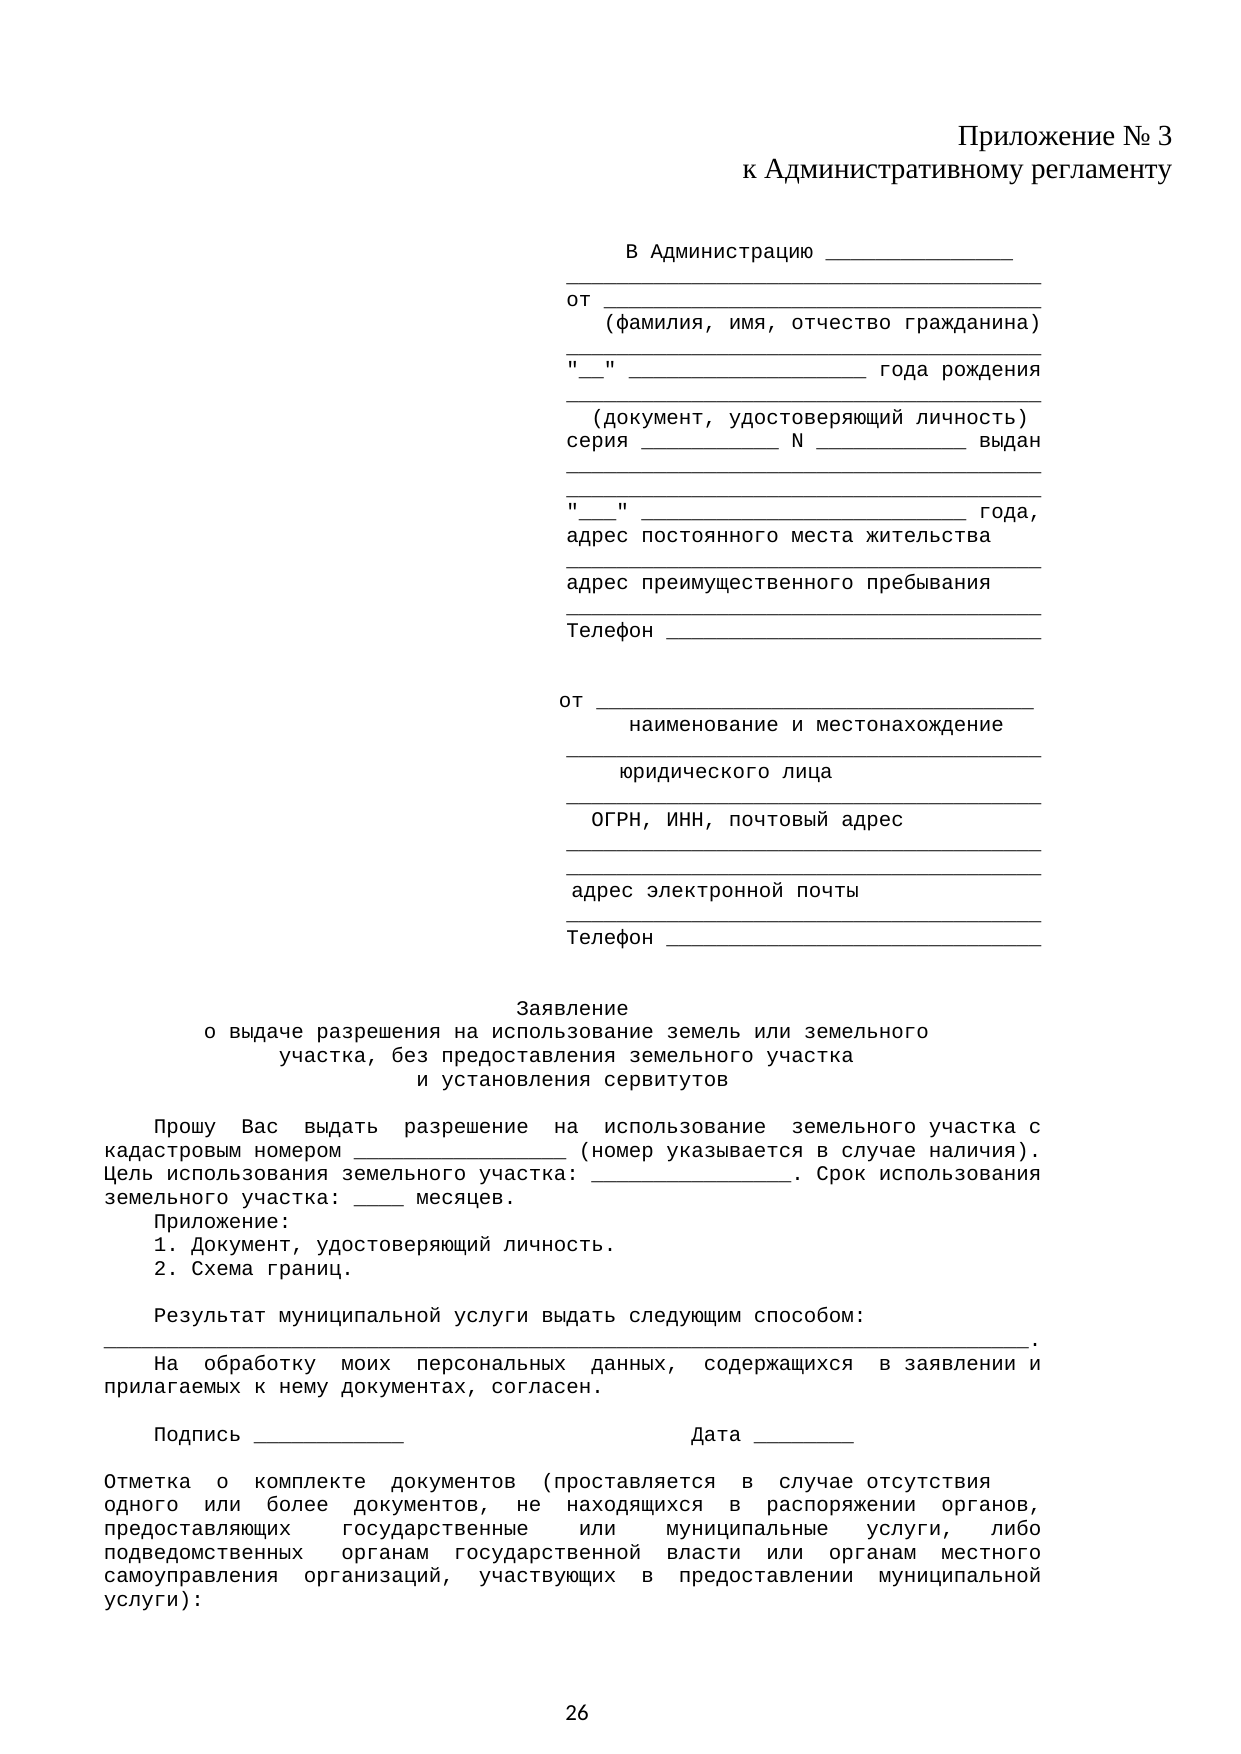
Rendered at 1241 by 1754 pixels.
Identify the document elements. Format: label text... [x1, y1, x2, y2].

text ______________________________________ [103, 785, 1172, 809]
text 1. Документ, удостоверяющий личность. [103, 1234, 1153, 1258]
text 2. Схема границ. [103, 1258, 1153, 1282]
text Цель использования земельного участка: ________________. Срок использования [103, 1163, 1153, 1187]
text (фамилия, имя, отчество гражданина) [103, 312, 1172, 336]
text Телефон ______________________________ [103, 619, 1172, 643]
text ______________________________________ [103, 903, 1172, 927]
text от ___________________________________ [103, 288, 1172, 312]
text Заявление [103, 998, 1050, 1022]
text адрес электронной почты [103, 880, 1172, 903]
text прилагаемых к нему документах, согласен. [103, 1376, 1153, 1400]
text юридического лица [546, 761, 1172, 785]
text Отметка о комплекте документов (проставляется в случае отсутствия [103, 1471, 1153, 1494]
text ______________________________________ [103, 454, 1172, 478]
text к Административному регламенту [103, 152, 1172, 185]
text Приложение: [103, 1211, 1153, 1234]
text __________________________________________________________________________. [103, 1329, 1153, 1353]
text участка, без предоставления земельного участка [103, 1045, 1050, 1069]
text земельного участка: ____ месяцев. [103, 1187, 1153, 1211]
text ______________________________________ [103, 478, 1172, 501]
text ______________________________________ [103, 596, 1172, 619]
text Результат муниципальной услуги выдать следующим способом: [103, 1305, 1153, 1329]
text Подпись ____________ Дата ________ [103, 1423, 1153, 1447]
text На обработку моих персональных данных, содержащихся в заявлении и [103, 1353, 1153, 1376]
text и установления сервитутов [103, 1069, 1050, 1092]
text от ___________________________________ [546, 691, 1172, 714]
text наименование и местонахождение [103, 714, 1172, 738]
text ______________________________________ [103, 832, 1172, 856]
text серия ___________ N ____________ выдан [103, 430, 1172, 454]
text Телефон ______________________________ [103, 927, 1172, 951]
text ______________________________________ [103, 265, 1172, 288]
text о выдаче разрешения на использование земель или земельного [103, 1022, 1050, 1045]
text одного или более документов, не находящихся в распоряжении органов, [103, 1494, 1153, 1518]
text ______________________________________ [103, 336, 1172, 359]
text "__" ___________________ года рождения [103, 359, 1172, 383]
text ______________________________________ [103, 549, 1172, 572]
text В Администрацию _______________ [103, 241, 1172, 265]
text услуги): [103, 1589, 1153, 1613]
text ______________________________________ [103, 856, 1172, 880]
text адрес преимущественного пребывания [103, 572, 1172, 596]
text ОГРН, ИНН, почтовый адрес [103, 809, 1172, 832]
text ______________________________________ [103, 738, 1172, 761]
text "___" __________________________ года, [103, 501, 1172, 525]
text Прошу Вас выдать разрешение на использование земельного участка с [103, 1116, 1153, 1140]
text Приложение № 3 [103, 118, 1172, 152]
text самоуправления организаций, участвующих в предоставлении муниципальной [103, 1565, 1153, 1589]
text (документ, удостоверяющий личность) [103, 407, 1172, 430]
text подведомственных органам государственной власти или органам местного [103, 1542, 1153, 1565]
text адрес постоянного места жительства [103, 525, 1172, 549]
text ______________________________________ [103, 383, 1172, 407]
text предоставляющих государственные или муниципальные услуги, либо [103, 1518, 1153, 1542]
text кадастровым номером _________________ (номер указывается в случае наличия). [103, 1140, 1153, 1163]
